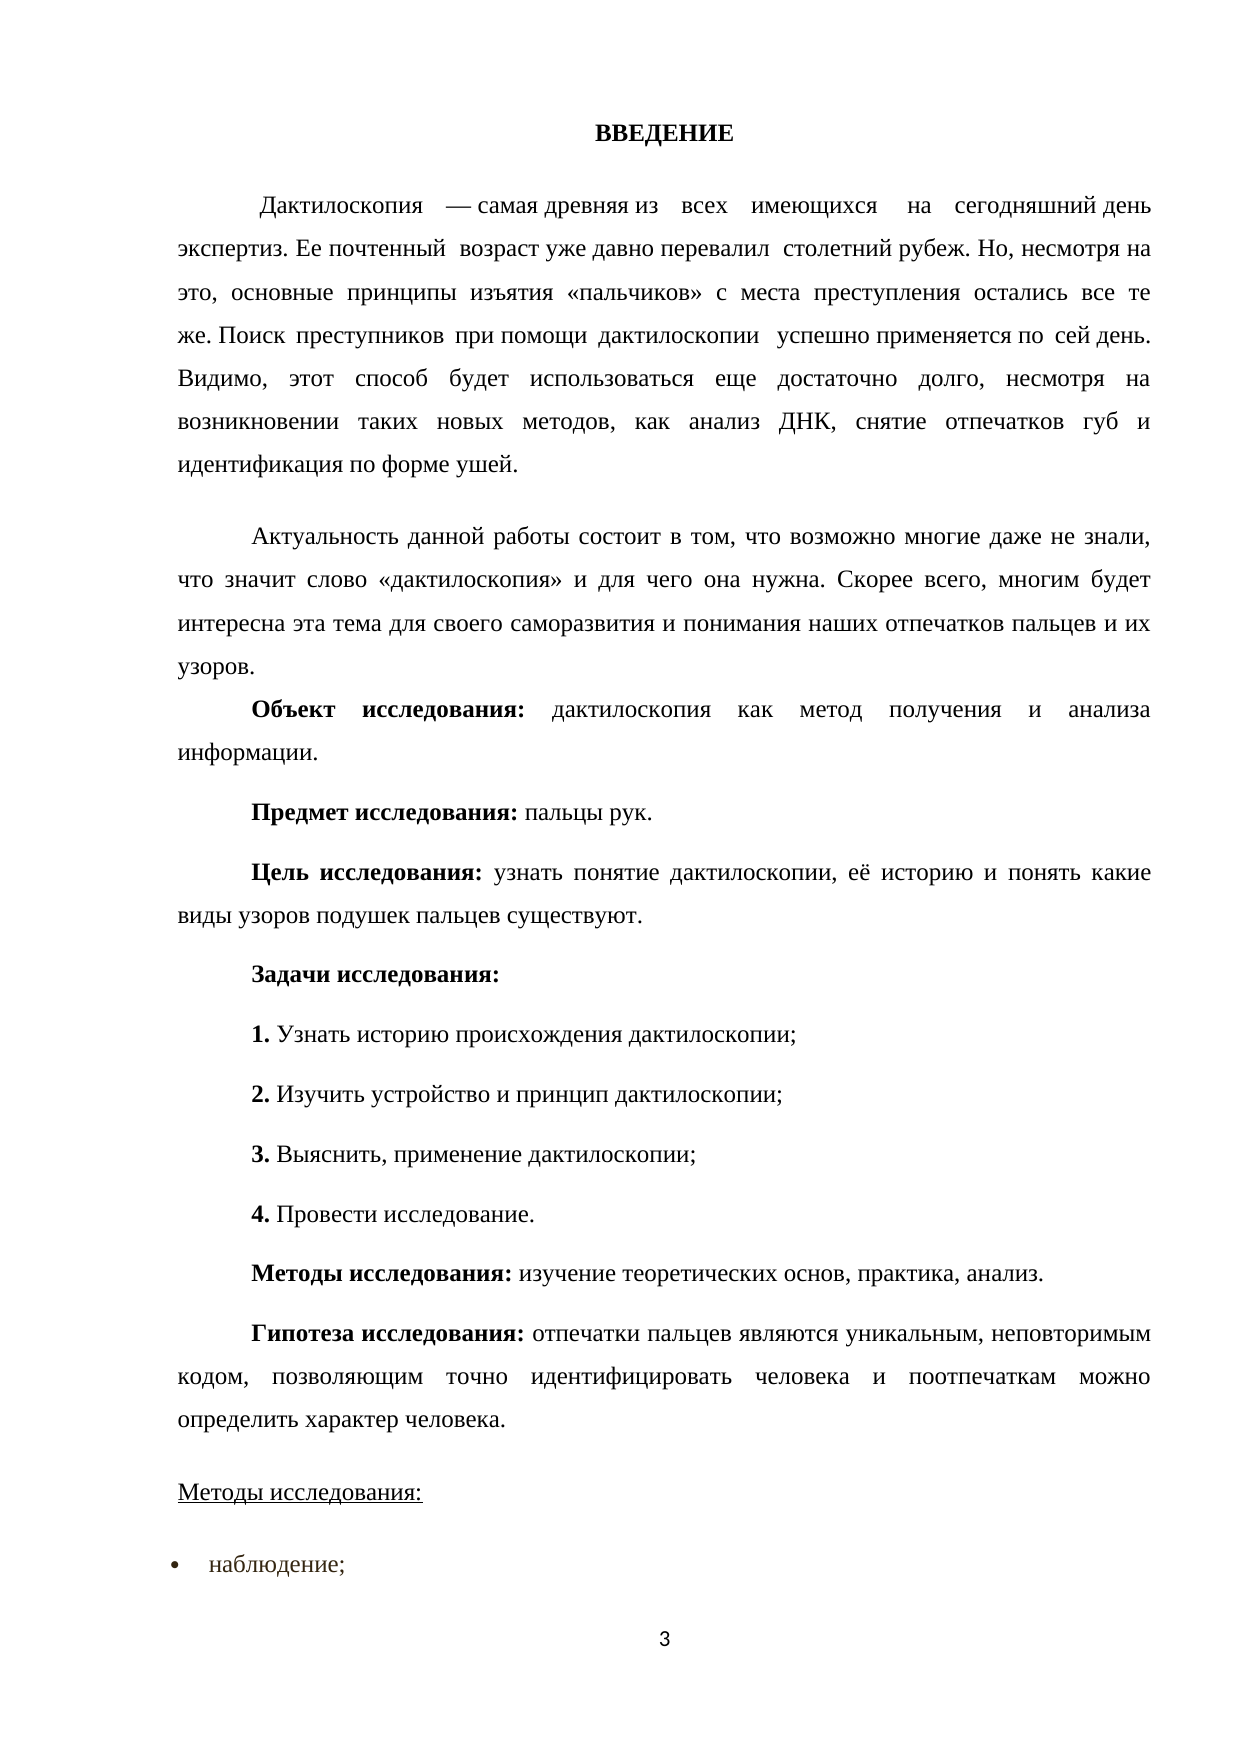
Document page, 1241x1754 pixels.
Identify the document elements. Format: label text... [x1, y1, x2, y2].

text Дактилоскопия — самая древняя из всех имеющихся на сегодняшний день экспертиз. Ее почтенный возраст уже давно перевалил столетний рубеж. Но, несмотря на это, основные принципы изъятия «пальчиков» с места преступления остались все те же. Поиск преступников при помощи дактилоскопии успешно применяется по сей день. Видимо, этот способ будет использоваться еще достаточно долго, несмотря на возникновении таких новых методов, как анализ ДНК, снятие отпечатков губ и идентификация по форме ушей. [177, 190, 1152, 478]
text ВВЕДЕНИЕ [177, 118, 1152, 147]
text Цель исследования: узнать понятие дактилоскопии, её историю и понять какие виды узоров подушек пальцев существуют. [177, 857, 1152, 928]
text 1. Узнать историю происхождения дактилоскопии; [177, 1019, 1152, 1048]
text Методы исследования: [177, 1477, 1152, 1506]
text Гипотеза исследования: отпечатки пальцев являются уникальным, неповторимым кодом, позволяющим точно идентифицировать человека и поотпечаткам можно определить характер человека. [177, 1318, 1152, 1433]
text Задачи исследования: [177, 959, 1152, 988]
text 3. Выяснить, применение дактилоскопии; [177, 1139, 1152, 1168]
list наблюдение; [171, 1549, 1152, 1578]
text 4. Провести исследование. [177, 1199, 1152, 1227]
text 2. Изучить устройство и принцип дактилоскопии; [177, 1079, 1152, 1108]
text Методы исследования: изучение теоретических основ, практика, анализ. [177, 1258, 1152, 1287]
text Объект исследования: дактилоскопия как метод получения и анализа информации. [177, 694, 1152, 766]
text Предмет исследования: пальцы рук. [177, 797, 1152, 826]
text Актуальность данной работы состоит в том, что возможно многие даже не знали, что значит слово «дактилоскопия» и для чего она нужна. Скорее всего, многим будет интересна эта тема для своего саморазвития и понимания наших отпечатков пальцев и их узоров. [177, 521, 1152, 679]
